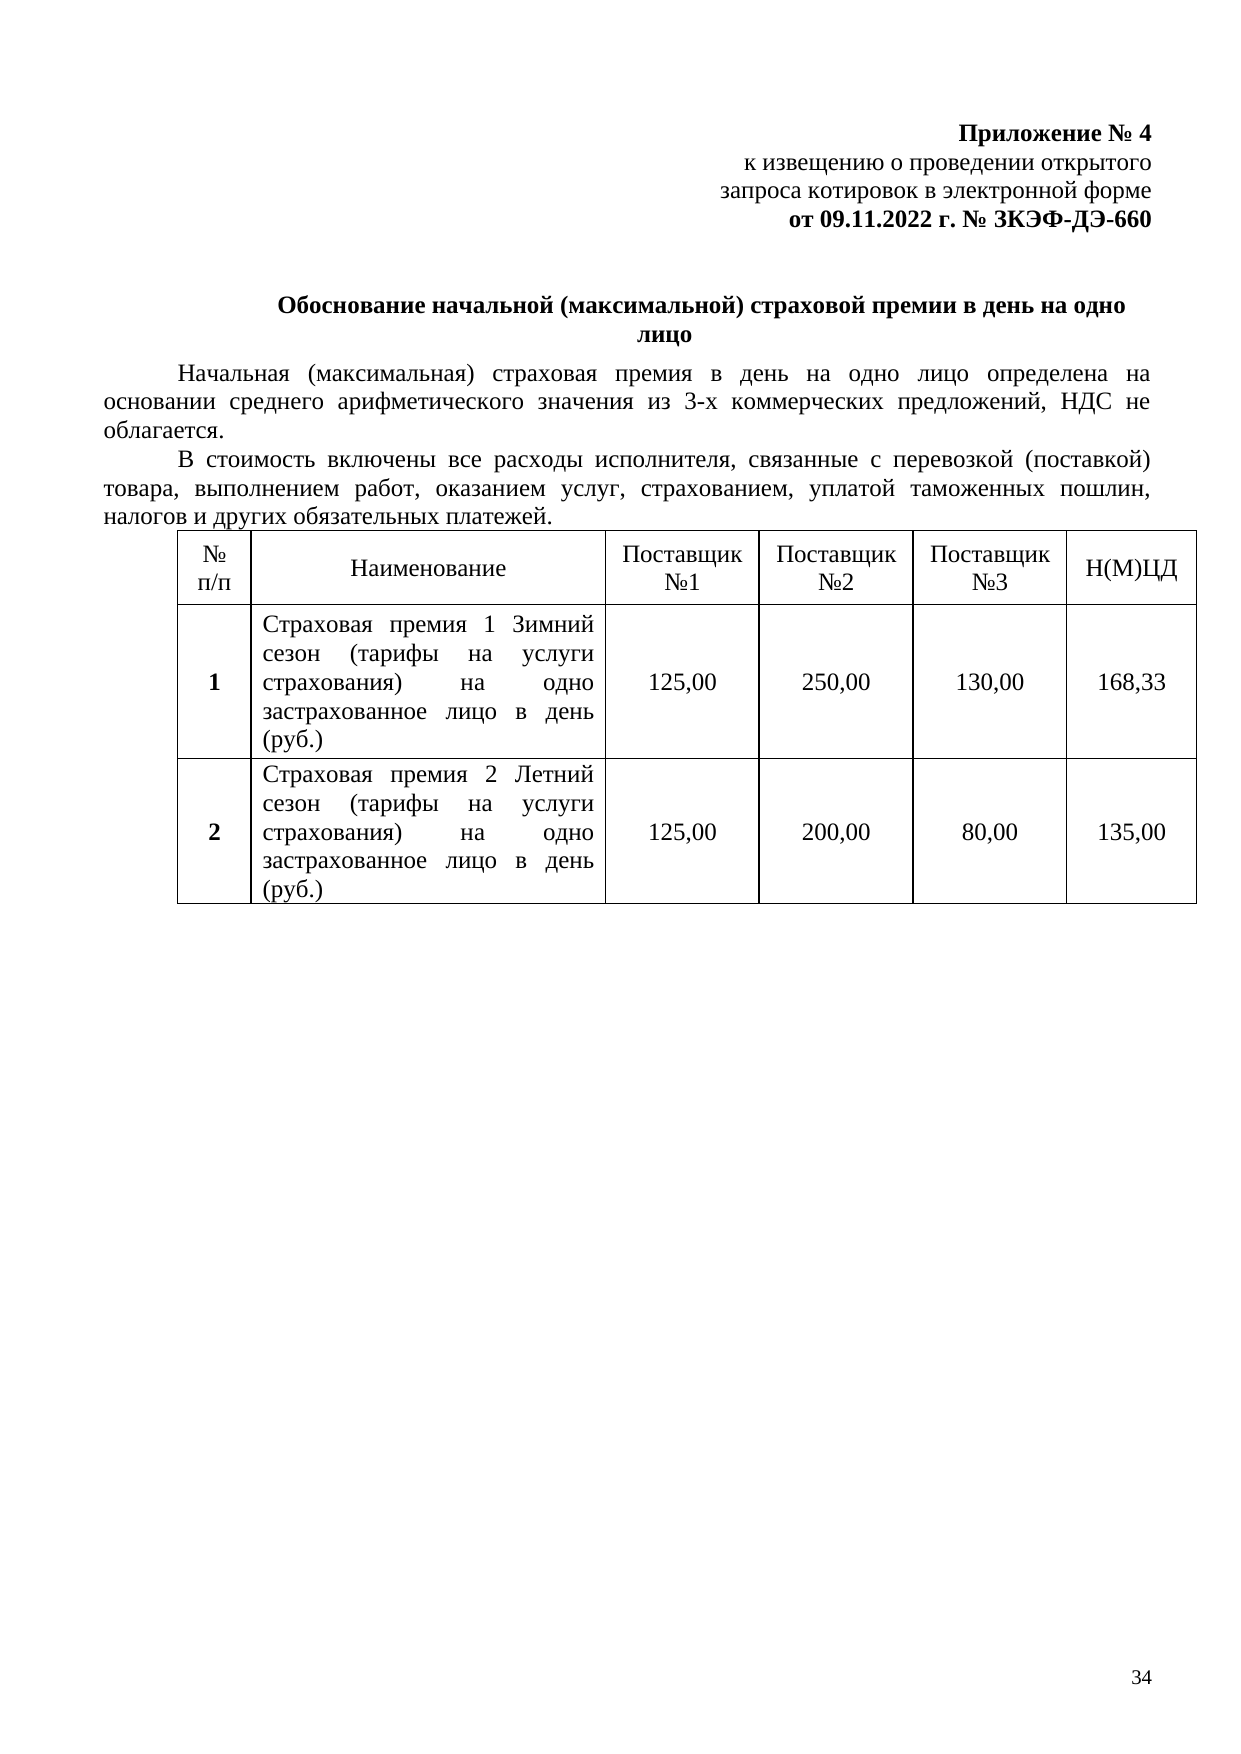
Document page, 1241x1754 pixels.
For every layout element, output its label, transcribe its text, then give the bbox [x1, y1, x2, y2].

table_cell 2 [178, 759, 250, 903]
table_cell 130,00 [914, 605, 1066, 758]
table_header Поставщик №1 [606, 531, 758, 604]
table_cell Страховая премия 1 Зимний сезон (тарифы на услуги страхования) на одно застрахованное лицо в день (руб.) [252, 605, 605, 758]
text Начальная (максимальная) страховая премия в день на одно лицо определена на основании среднего арифметического значения из 3-х коммерческих предложений, НДС не облагается. [103, 358, 1152, 444]
table_header Наименование [252, 531, 605, 604]
table_header Поставщик №3 [914, 531, 1066, 604]
text Обоснование начальной (максимальной) страховой премии в день на одно лицо [177, 291, 1152, 348]
table_cell 125,00 [606, 759, 758, 903]
table_cell 135,00 [1067, 759, 1196, 903]
table_header № п/п [178, 531, 250, 604]
text к извещению о проведении открытого запроса котировок в электронной форме [177, 147, 1152, 204]
text В стоимость включены все расходы исполнителя, связанные с перевозкой (поставкой) товара, выполнением работ, оказанием услуг, страхованием, уплатой таможенных пошлин, налогов и других обязательных платежей. [103, 444, 1152, 530]
table_cell 200,00 [760, 759, 912, 903]
text от 09.11.2022 г. № ЗКЭФ-ДЭ-660 [177, 204, 1152, 233]
table_cell 168,33 [1067, 605, 1196, 758]
table_cell 1 [178, 605, 250, 758]
text Приложение № 4 [177, 118, 1152, 147]
table_cell 250,00 [760, 605, 912, 758]
table_cell 125,00 [606, 605, 758, 758]
table_cell Страховая премия 2 Летний сезон (тарифы на услуги страхования) на одно застрахованное лицо в день (руб.) [252, 759, 605, 903]
table_header Н(М)ЦД [1067, 531, 1196, 604]
table_cell 80,00 [914, 759, 1066, 903]
table_header Поставщик №2 [760, 531, 912, 604]
